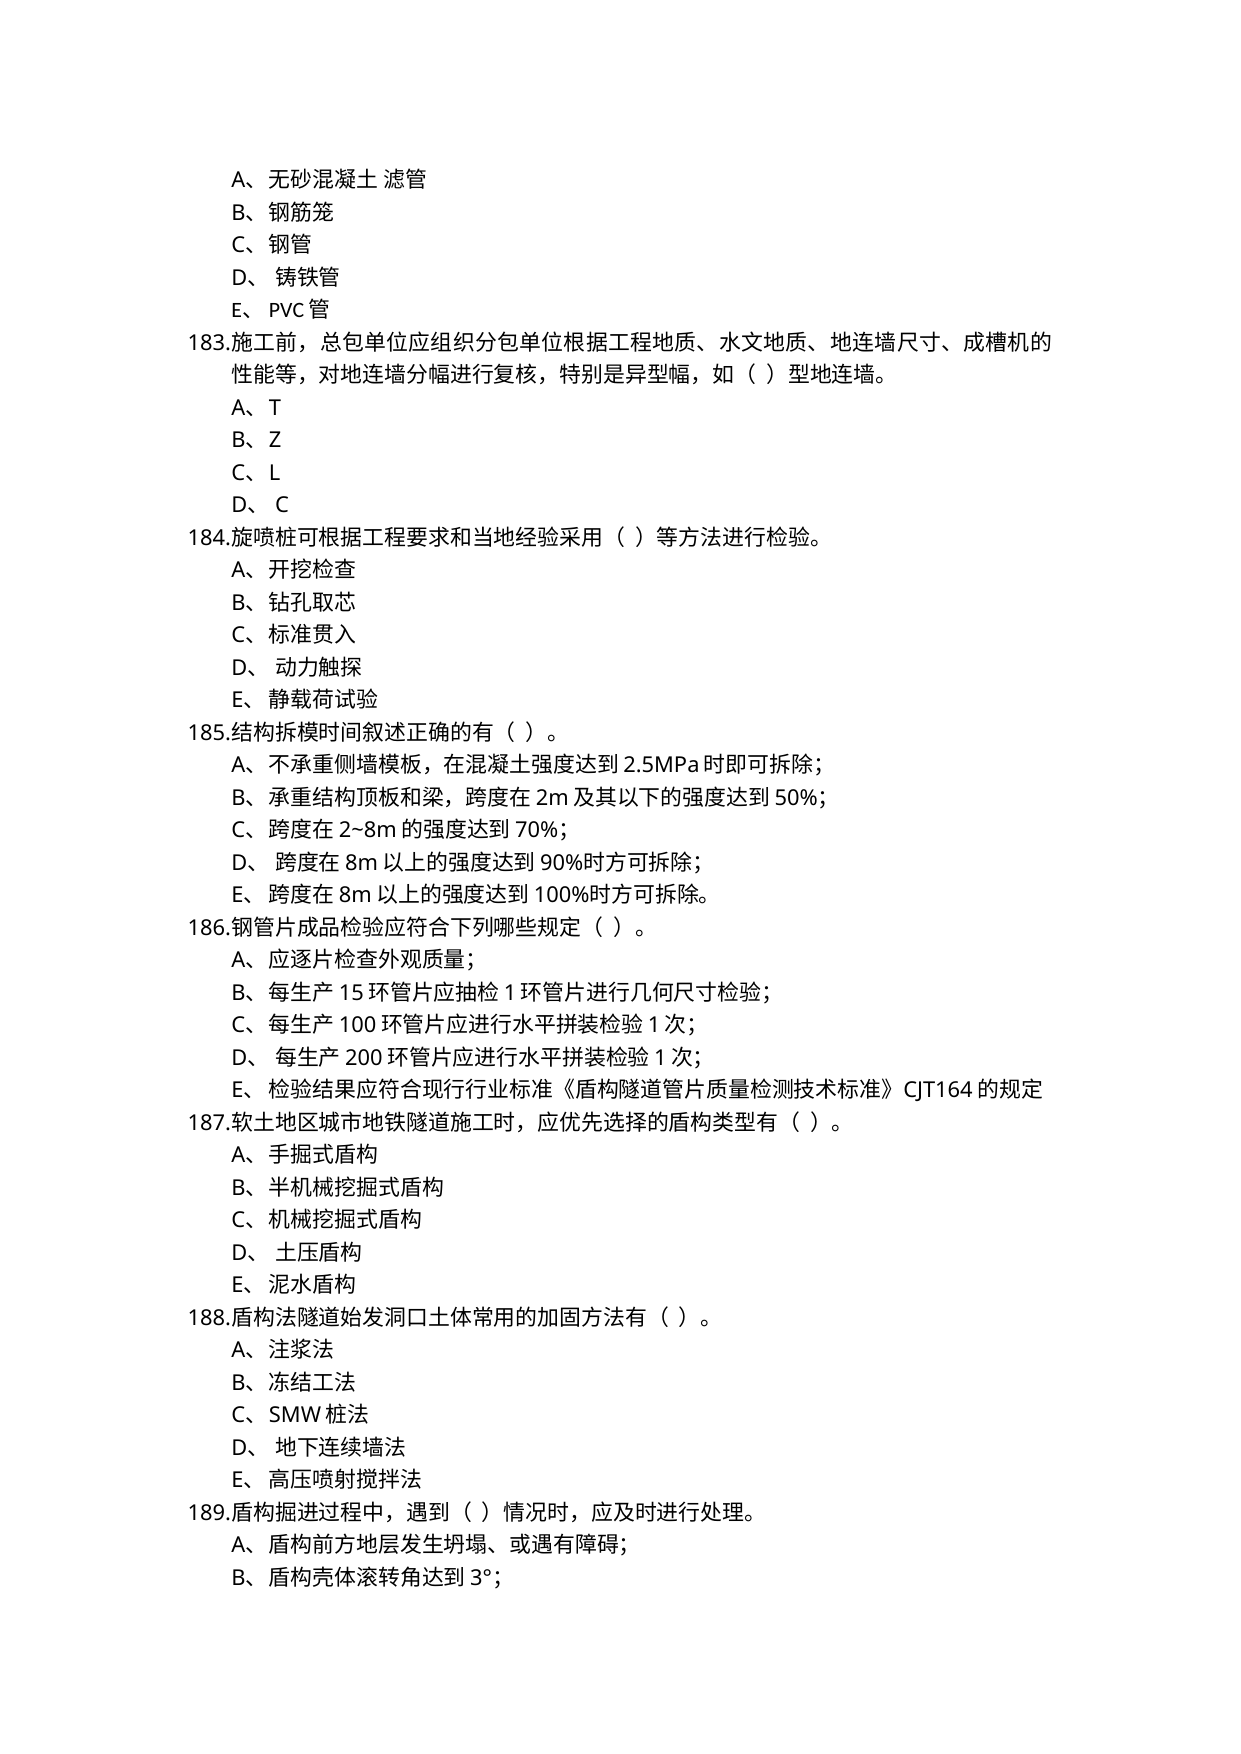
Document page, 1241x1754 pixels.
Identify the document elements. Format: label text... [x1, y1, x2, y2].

list 半机械挖掘式盾构 [231, 1169, 1053, 1202]
list 手掘式盾构 [231, 1137, 1053, 1169]
list 应逐片检查外观质量； [231, 942, 1053, 974]
list 注浆法 [231, 1332, 1053, 1364]
list 土压盾构 [231, 1234, 1053, 1267]
list 开挖检查 [231, 552, 1053, 584]
list 跨度在2~8m的强度达到70%； [231, 812, 1053, 844]
list 机械挖掘式盾构 [231, 1202, 1053, 1234]
list 结构拆模时间叙述正确的有（ ）。 [187, 714, 1053, 747]
list SMW桩法 [231, 1397, 1053, 1429]
list 跨度在8m以上的强度达到90%时方可拆除； [231, 844, 1053, 877]
list 跨度在8m以上的强度达到100%时方可拆除。 [231, 877, 1053, 909]
list L [231, 454, 1053, 487]
list 旋喷桩可根据工程要求和当地经验采用（ ）等方法进行检验。 [187, 519, 1053, 552]
list C [231, 487, 1053, 519]
list PVC管 [231, 292, 1053, 324]
list 地下连续墙法 [231, 1429, 1053, 1462]
list 承重结构顶板和梁，跨度在2m及其以下的强度达到50%； [231, 779, 1053, 812]
list 冻结工法 [231, 1364, 1053, 1397]
list 无砂混凝土 滤管 [231, 162, 1053, 194]
list 盾构壳体滚转角达到3°； [231, 1559, 1053, 1592]
list 钢管片成品检验应符合下列哪些规定（ ）。 [187, 909, 1053, 942]
list 每生产200环管片应进行水平拼装检验1次； [231, 1039, 1053, 1072]
list 每生产15环管片应抽检1环管片进行几何尺寸检验； [231, 974, 1053, 1007]
list 标准贯入 [231, 617, 1053, 649]
list 盾构前方地层发生坍塌、或遇有障碍； [231, 1527, 1053, 1559]
list 钢管 [231, 227, 1053, 259]
list 软土地区城市地铁隧道施工时，应优先选择的盾构类型有（ ）。 [187, 1104, 1053, 1137]
list 不承重侧墙模板，在混凝土强度达到2.5MPa时即可拆除； [231, 747, 1053, 779]
list 钻孔取芯 [231, 584, 1053, 617]
list 静载荷试验 [231, 682, 1053, 714]
list 盾构法隧道始发洞口土体常用的加固方法有（ ）。 [187, 1299, 1053, 1332]
list 高压喷射搅拌法 [231, 1462, 1053, 1494]
list 盾构掘进过程中，遇到（ ）情况时，应及时进行处理。 [187, 1494, 1053, 1527]
list 动力触探 [231, 649, 1053, 682]
list 钢筋笼 [231, 194, 1053, 227]
list T [231, 389, 1053, 422]
list 铸铁管 [231, 259, 1053, 292]
list 检验结果应符合现行行业标准《盾构隧道管片质量检测技术标准》CJT164的规定 [231, 1072, 1053, 1104]
list Z [231, 422, 1053, 454]
list 每生产100环管片应进行水平拼装检验1次； [231, 1007, 1053, 1039]
list 泥水盾构 [231, 1267, 1053, 1299]
list 施工前，总包单位应组织分包单位根据工程地质、水文地质、地连墙尺寸、成槽机的性能等，对地连墙分幅进行复核，特别是异型幅，如（ ）型地连墙。 [187, 324, 1053, 389]
